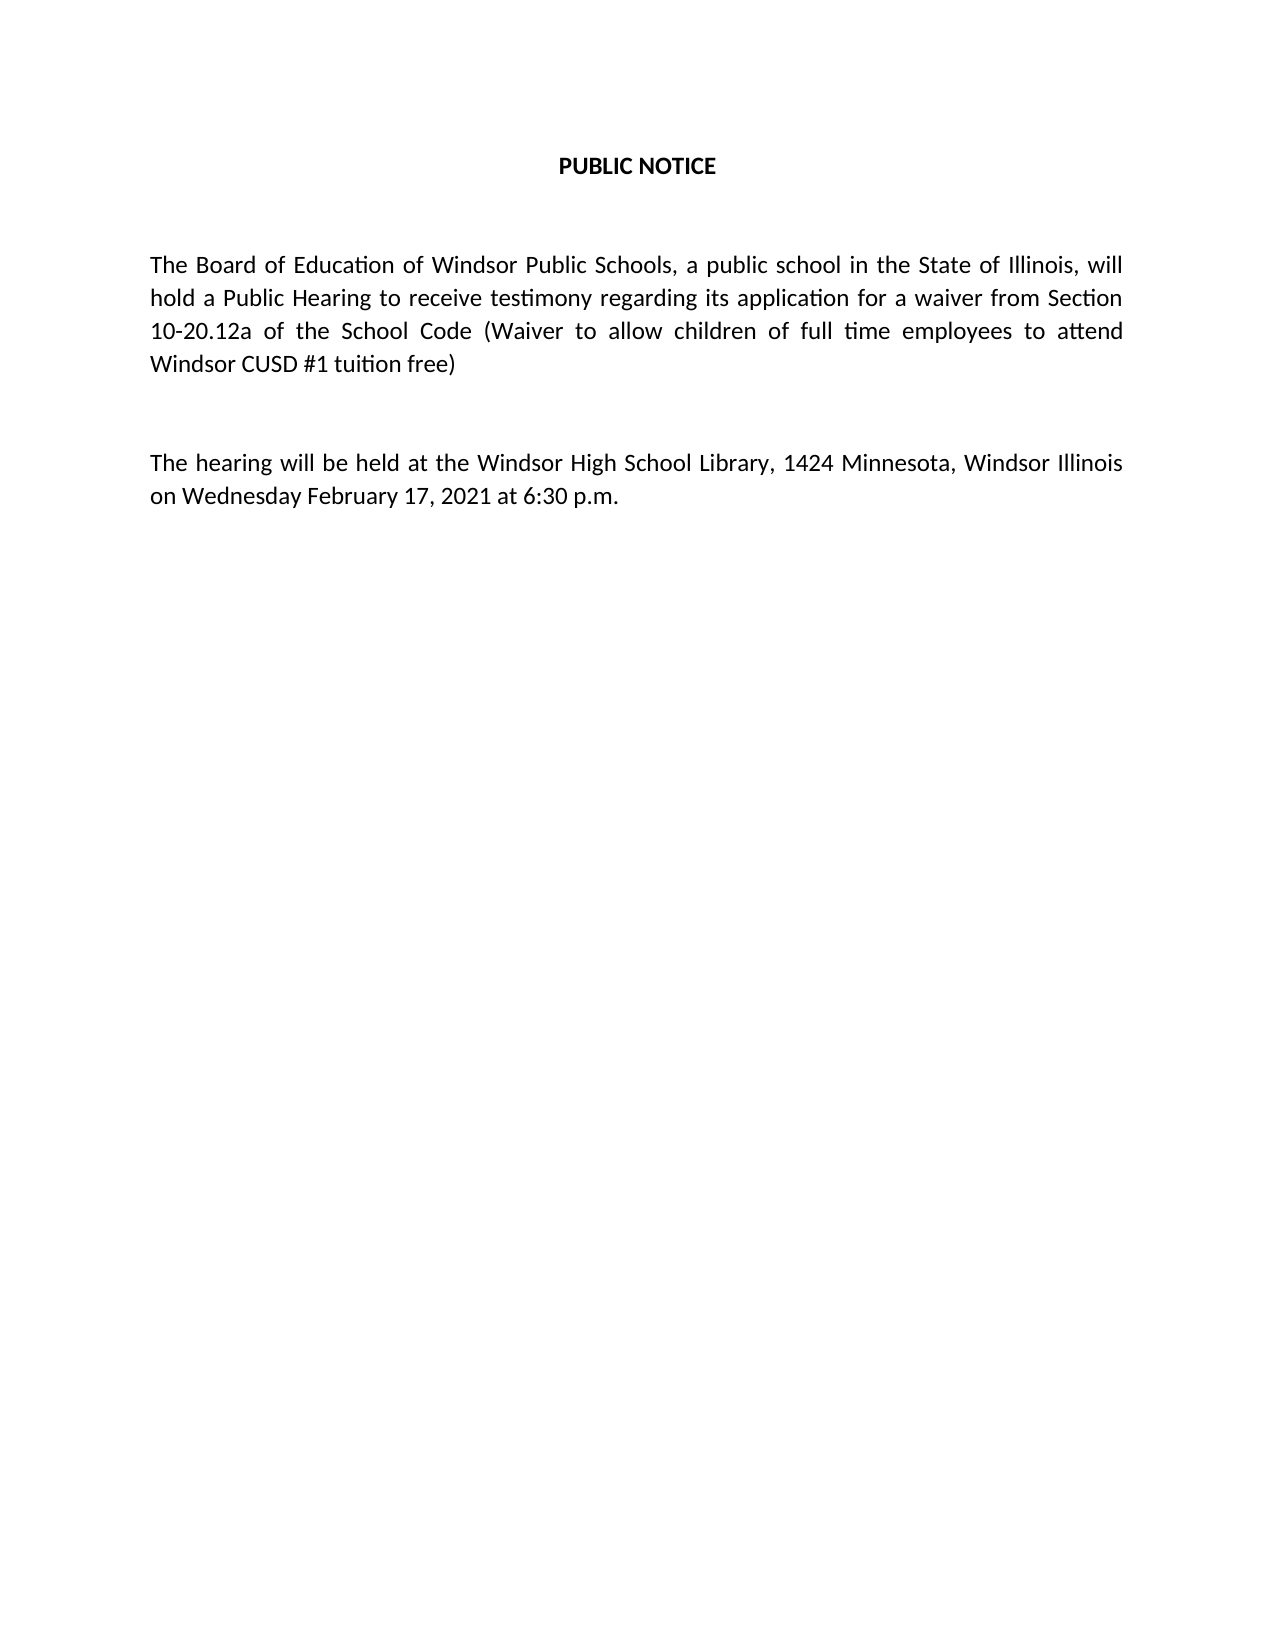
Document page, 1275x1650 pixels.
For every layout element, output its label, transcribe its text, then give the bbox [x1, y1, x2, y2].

text PUBLIC NOTICE [150, 150, 1125, 181]
text The Board of Education of Windsor Public Schools, a public school in the State of Illinois, will hold a Public Hearing to receive testimony regarding its application for a waiver from Section 10-20.12a of the School Code (Waiver to allow children of full time employees to attend Windsor CUSD #1 tuition free) [150, 249, 1125, 378]
text The hearing will be held at the Windsor High School Library, 1424 Minnesota, Windsor Illinois on Wednesday February 17, 2021 at 6:30 p.m. [150, 447, 1125, 511]
